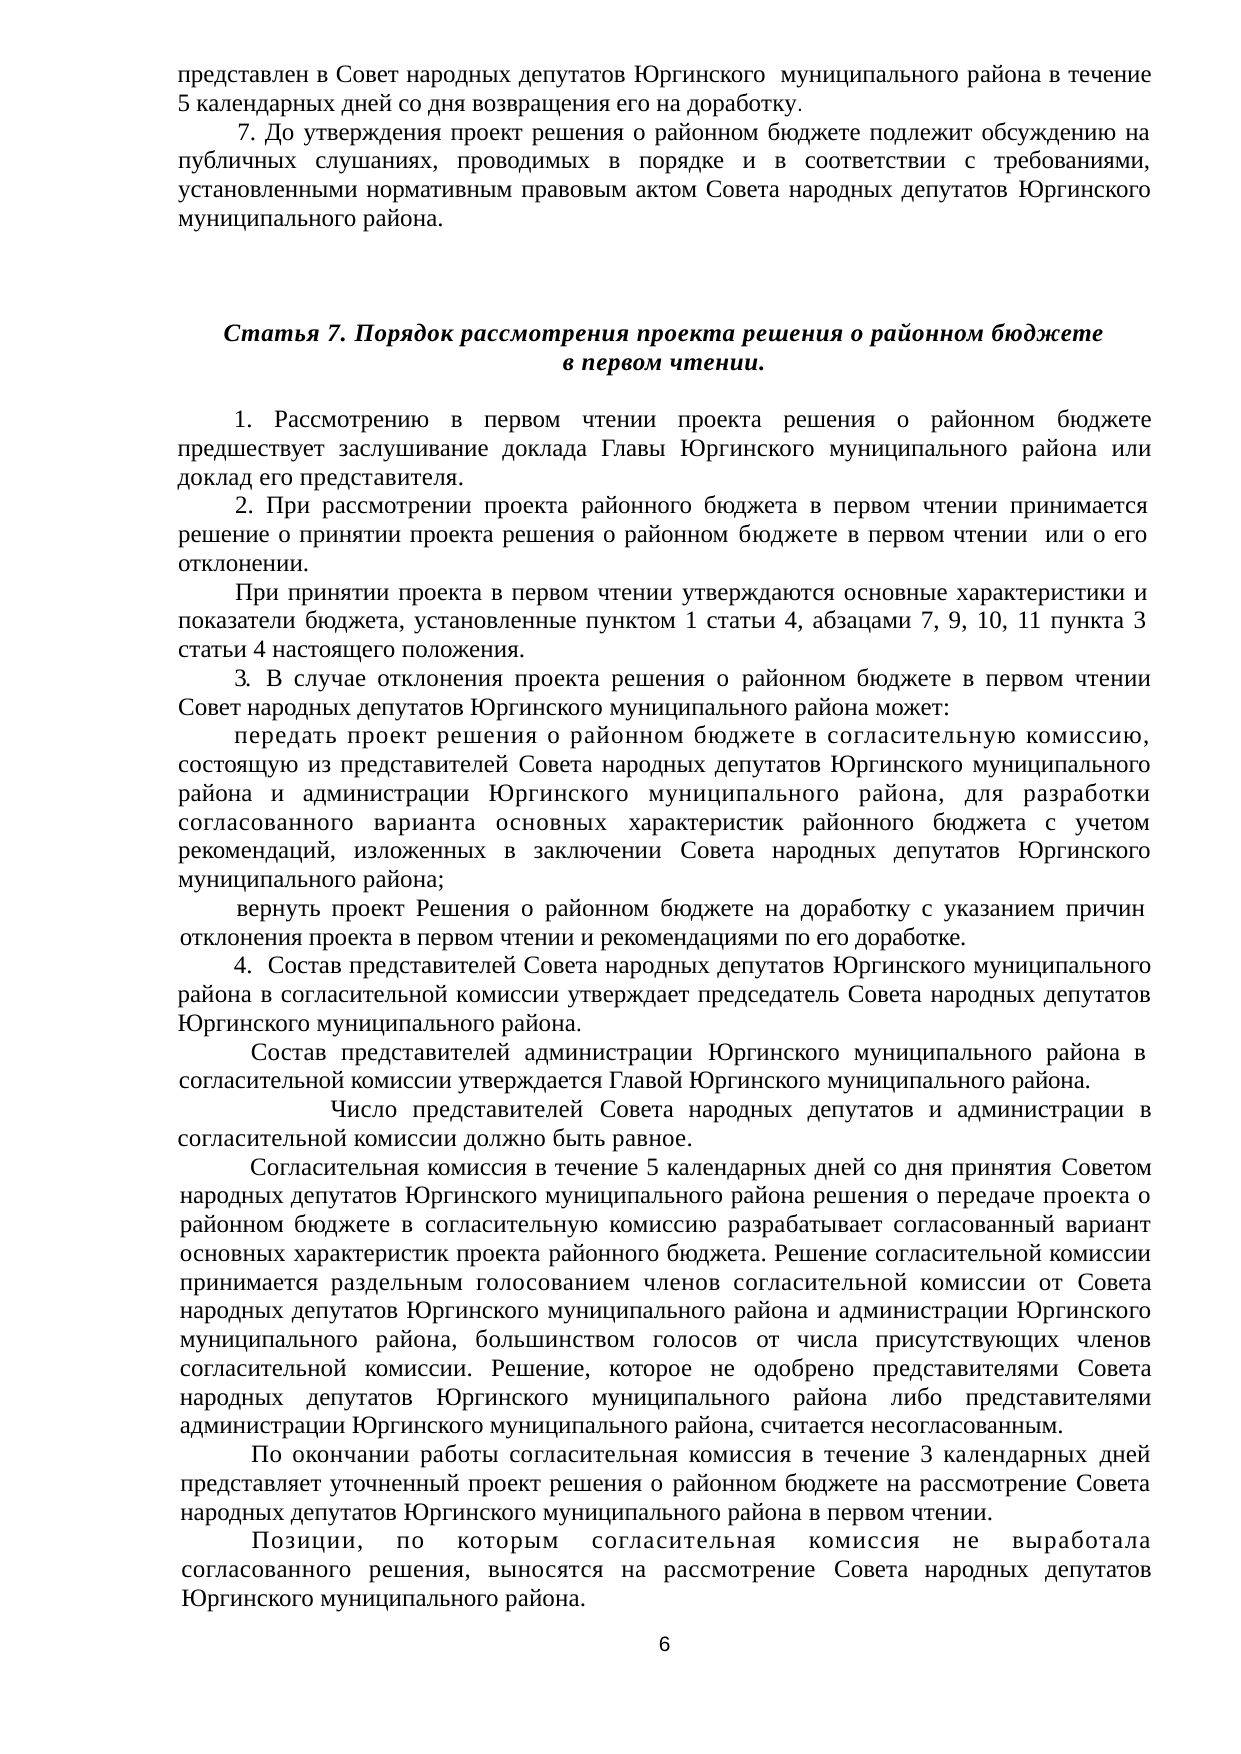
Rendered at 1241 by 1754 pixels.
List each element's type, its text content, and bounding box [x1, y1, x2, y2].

text Позиции, по которым согласительная комиссия не выработала согласованного решения, выносятся на рассмотрение Совета народных депутатов Юргинского муниципального района. [181, 1525, 1152, 1612]
text Статья 7. Порядок рассмотрения проекта решения о районном бюджете [177, 318, 1151, 347]
text Число представителей Совета народных депутатов и администрации в согласительной комиссии должно быть равное. [177, 1094, 1152, 1152]
text При принятии проекта в первом чтении утверждаются основные характеристики и показатели бюджета, установленные пунктом 1 статьи 4, абзацами 7, 9, 10, 11 пункта 3 статьи 4 настоящего положения. [178, 577, 1148, 663]
text в первом чтении. [177, 347, 1151, 375]
text 1. Рассмотрению в первом чтении проекта решения о районном бюджете предшествует заслушивание доклада Главы Юргинского муниципального района или доклад его представителя. [177, 404, 1152, 490]
text передать проект решения о районном бюджете в согласительную комиссию, состоящую из представителей Совета народных депутатов Юргинского муниципального района и администрации Юргинского муниципального района, для разработки согласованного варианта основных характеристик районного бюджета с учетом рекомендаций, изложенных в заключении Совета народных депутатов Юргинского муниципального района; [178, 720, 1151, 893]
text Согласительная комиссия в течение 5 календарных дней со дня принятия Советом народных депутатов Юргинского муниципального района решения о передаче проекта о районном бюджете в согласительную комиссию разрабатывает согласованный вариант основных характеристик проекта районного бюджета. Решение согласительной комиссии принимается раздельным голосованием членов согласительной комиссии от Совета народных депутатов Юргинского муниципального района и администрации Юргинского муниципального района, большинством голосов от числа присутствующих членов согласительной комиссии. Решение, которое не одобрено представителями Совета народных депутатов Юргинского муниципального района либо представителями администрации Юргинского муниципального района, считается несогласованным. [179, 1152, 1152, 1439]
text вернуть проект Решения о районном бюджете на доработку с указанием причин отклонения проекта в первом чтении и рекомендациями по его доработке. [179, 893, 1146, 950]
text 4. Состав представителей Совета народных депутатов Юргинского муниципального района в согласительной комиссии утверждает председатель Совета народных депутатов Юргинского муниципального района. [177, 950, 1152, 1037]
text 7. До утверждения проект решения о районном бюджете подлежит обсуждению на публичных слушаниях, проводимых в порядке и в соответствии с требованиями, установленными нормативным правовым актом Совета народных депутатов Юргинского муниципального района. [178, 117, 1151, 232]
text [177, 59, 1152, 117]
text Состав представителей администрации Юргинского муниципального района в согласительной комиссии утверждается Главой Юргинского муниципального района. [179, 1037, 1146, 1094]
text 3. В случае отклонения проекта решения о районном бюджете в первом чтении Совет народных депутатов Юргинского муниципального района может: [178, 663, 1152, 720]
text По окончании работы согласительная комиссия в течение 3 календарных дней представляет уточненный проект решения о районном бюджете на рассмотрение Совета народных депутатов Юргинского муниципального района в первом чтении. [180, 1439, 1150, 1525]
text 2. При рассмотрении проекта районного бюджета в первом чтении принимается решение о принятии проекта решения о районном бюджете в первом чтении или о его отклонении. [178, 490, 1148, 577]
